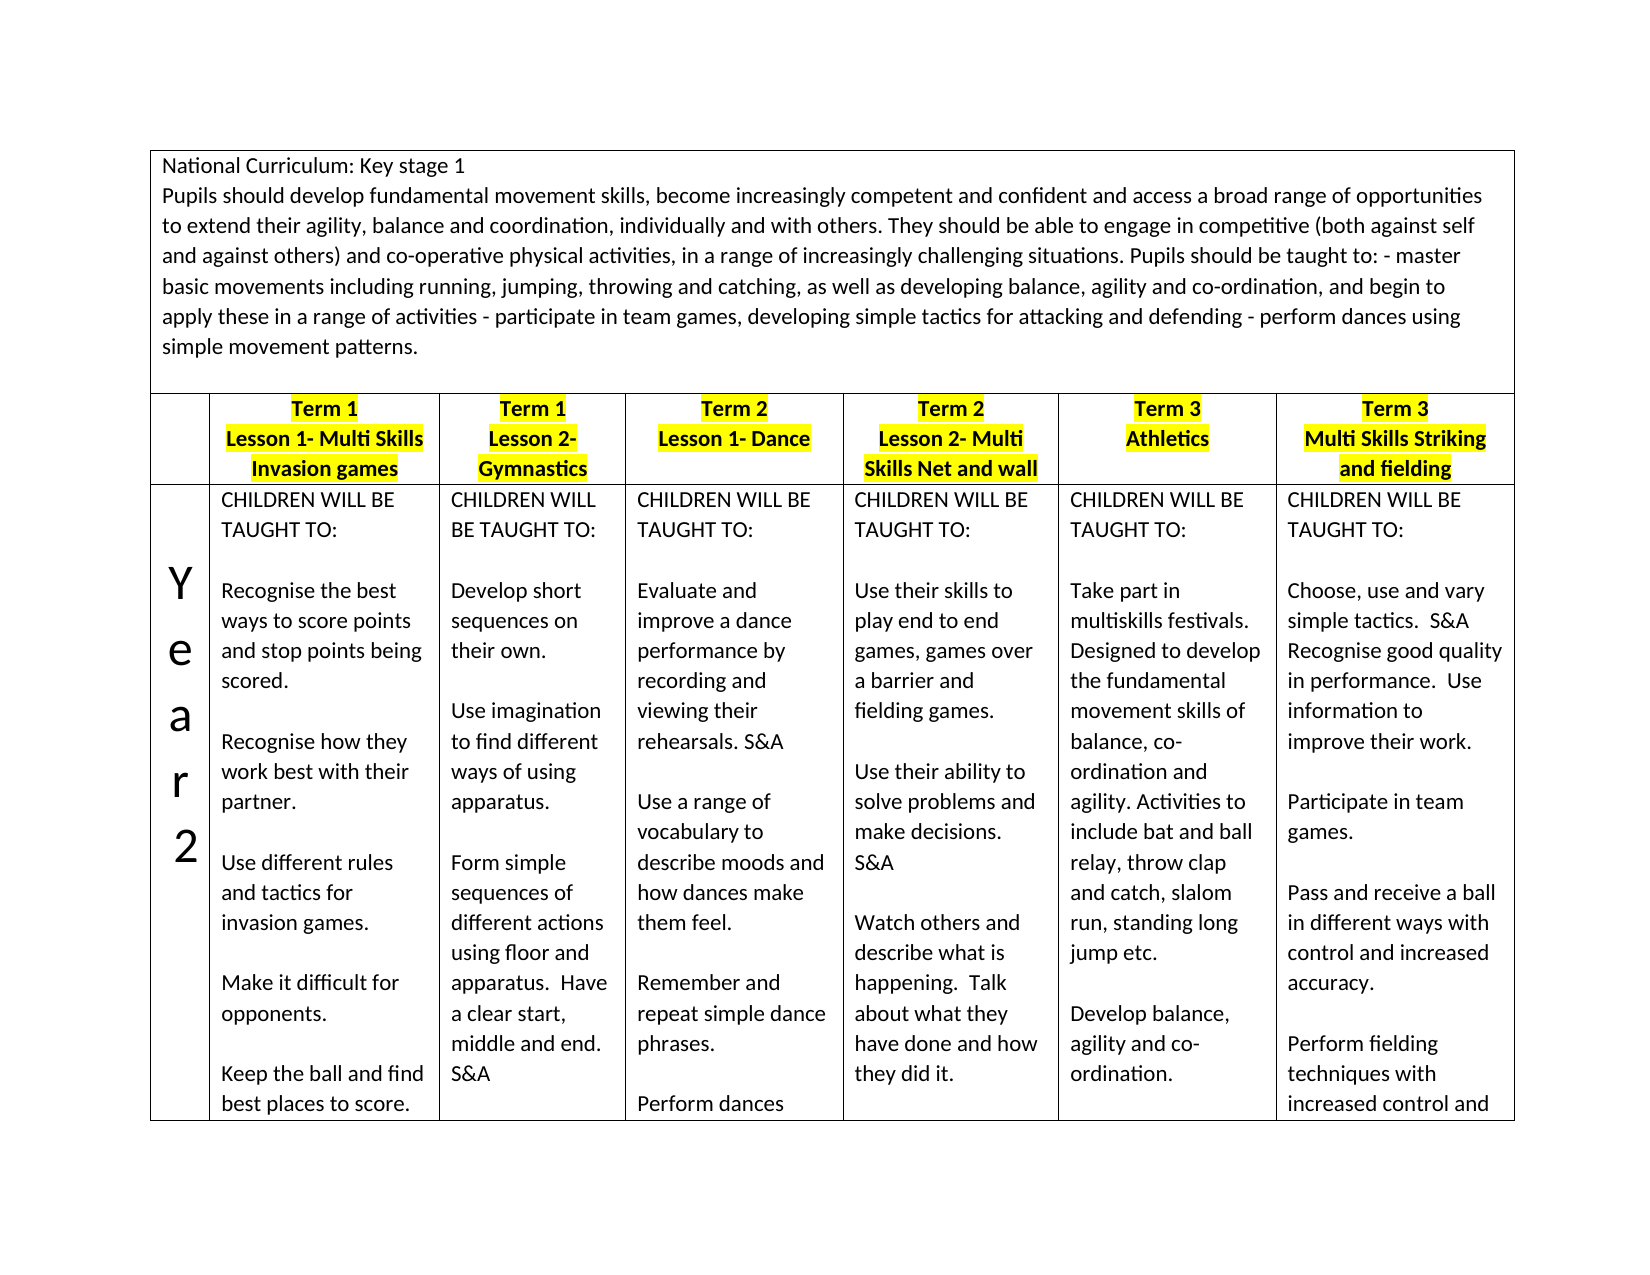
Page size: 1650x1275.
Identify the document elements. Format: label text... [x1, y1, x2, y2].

table_cell Term 3 Athletics [1059, 394, 1276, 484]
table_cell [151, 394, 209, 484]
table_cell Term 1 Lesson 1- Multi Skills Invasion games [210, 394, 439, 484]
table_cell Term 2 Lesson 1- Dance [626, 394, 843, 484]
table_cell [210, 485, 439, 1119]
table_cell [626, 485, 843, 1119]
table_header National Curriculum: Key stage 1 Pupils should develop fundamental movement skills, become increasingly competent and confident and access a broad range of opportunities to extend their agility, balance and coordination, individually and with others. They should be able to engage in competitive (both against self and against others) and co-operative physical activities, in a range of increasingly challenging situations. Pupils should be taught to: - master basic movements including running, jumping, throwing and catching, as well as developing balance, agility and co-ordination, and begin to apply these in a range of activities - participate in team games, developing simple tactics for attacking and defending - perform dances using simple movement patterns. [151, 151, 1514, 393]
table_cell Term 2 Lesson 2- Multi Skills Net and wall [844, 394, 1058, 484]
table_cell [1277, 485, 1514, 1119]
table_cell Year 2 [151, 485, 209, 1119]
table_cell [440, 485, 625, 1119]
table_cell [1059, 485, 1276, 1119]
table_cell Term 3 Multi Skills Striking and fielding [1277, 394, 1514, 484]
table_cell Term 1 Lesson 2- Gymnastics [440, 394, 625, 484]
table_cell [844, 485, 1058, 1119]
